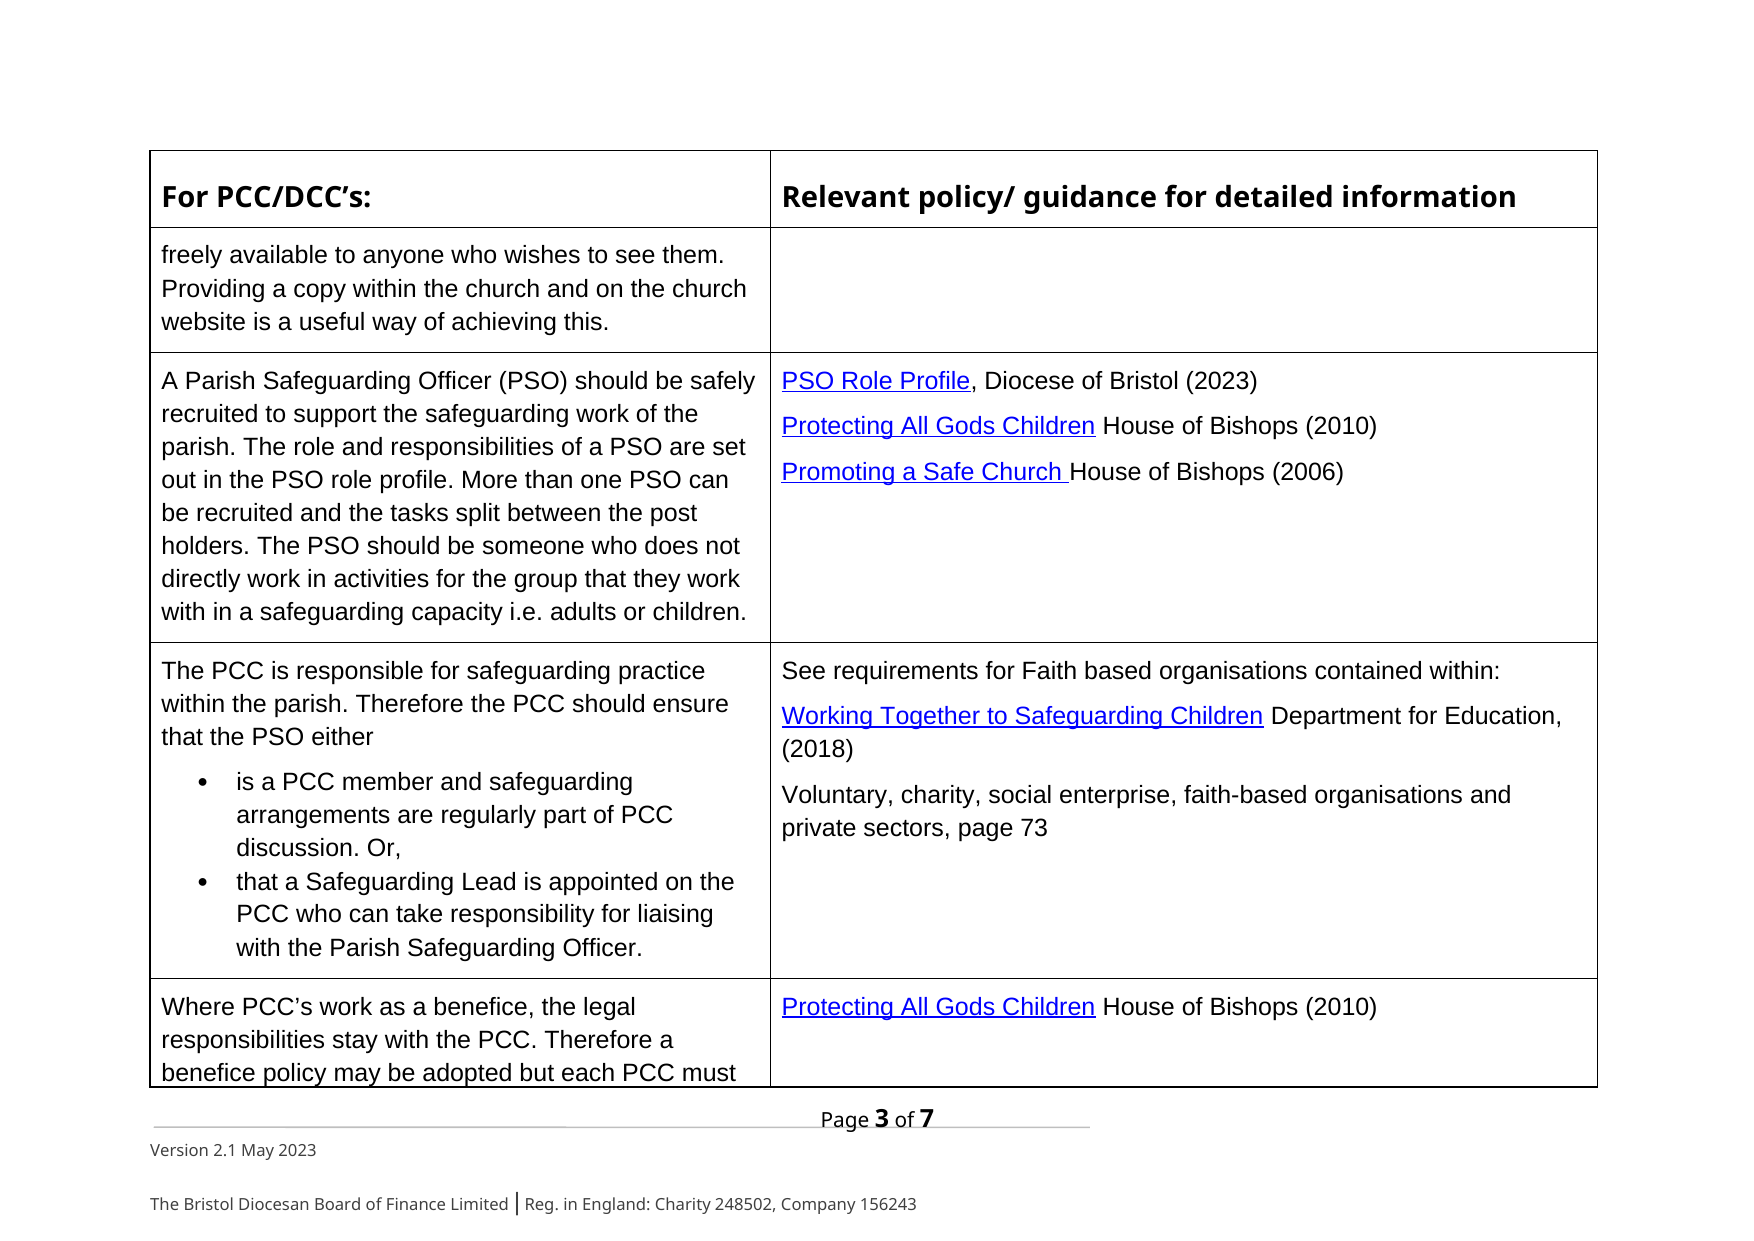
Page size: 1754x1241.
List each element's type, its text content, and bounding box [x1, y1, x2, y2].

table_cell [151, 979, 770, 1086]
table_cell A Parish Safeguarding Officer (PSO) should be safely recruited to support the safeguarding work of the parish. The role and responsibilities of a PSO are set out in the PSO role profile. More than one PSO can be recruited and the tasks split between the post holders. The PSO should be someone who does not directly work in activities for the group that they work with in a safeguarding capacity i.e. adults or children. [151, 353, 770, 642]
table_header For PCC/DCC’s: [151, 151, 770, 227]
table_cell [151, 228, 770, 352]
table_cell [771, 228, 1597, 352]
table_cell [771, 979, 1597, 1086]
table_cell See requirements for Faith based organisations contained within: Working Together to Safeguarding Children Department for Education, (2018) Voluntary, charity, social enterprise, faith-based organisations and private sectors, page 73 [771, 643, 1597, 978]
table_cell PSO Role Profile, Diocese of Bristol (2023) Protecting All Gods Children House of Bishops (2010) Promoting a Safe Church House of Bishops (2006) [771, 353, 1597, 642]
table_header Relevant policy/ guidance for detailed information [771, 151, 1597, 227]
table_cell The PCC is responsible for safeguarding practice within the parish. Therefore the PCC should ensure that the PSO either is a PCC member and safeguarding arrangements are regularly part of PCC discussion. Or, that a Safeguarding Lead is appointed on the PCC who can take responsibility for liaising with the Parish Safeguarding Officer. [151, 643, 770, 978]
